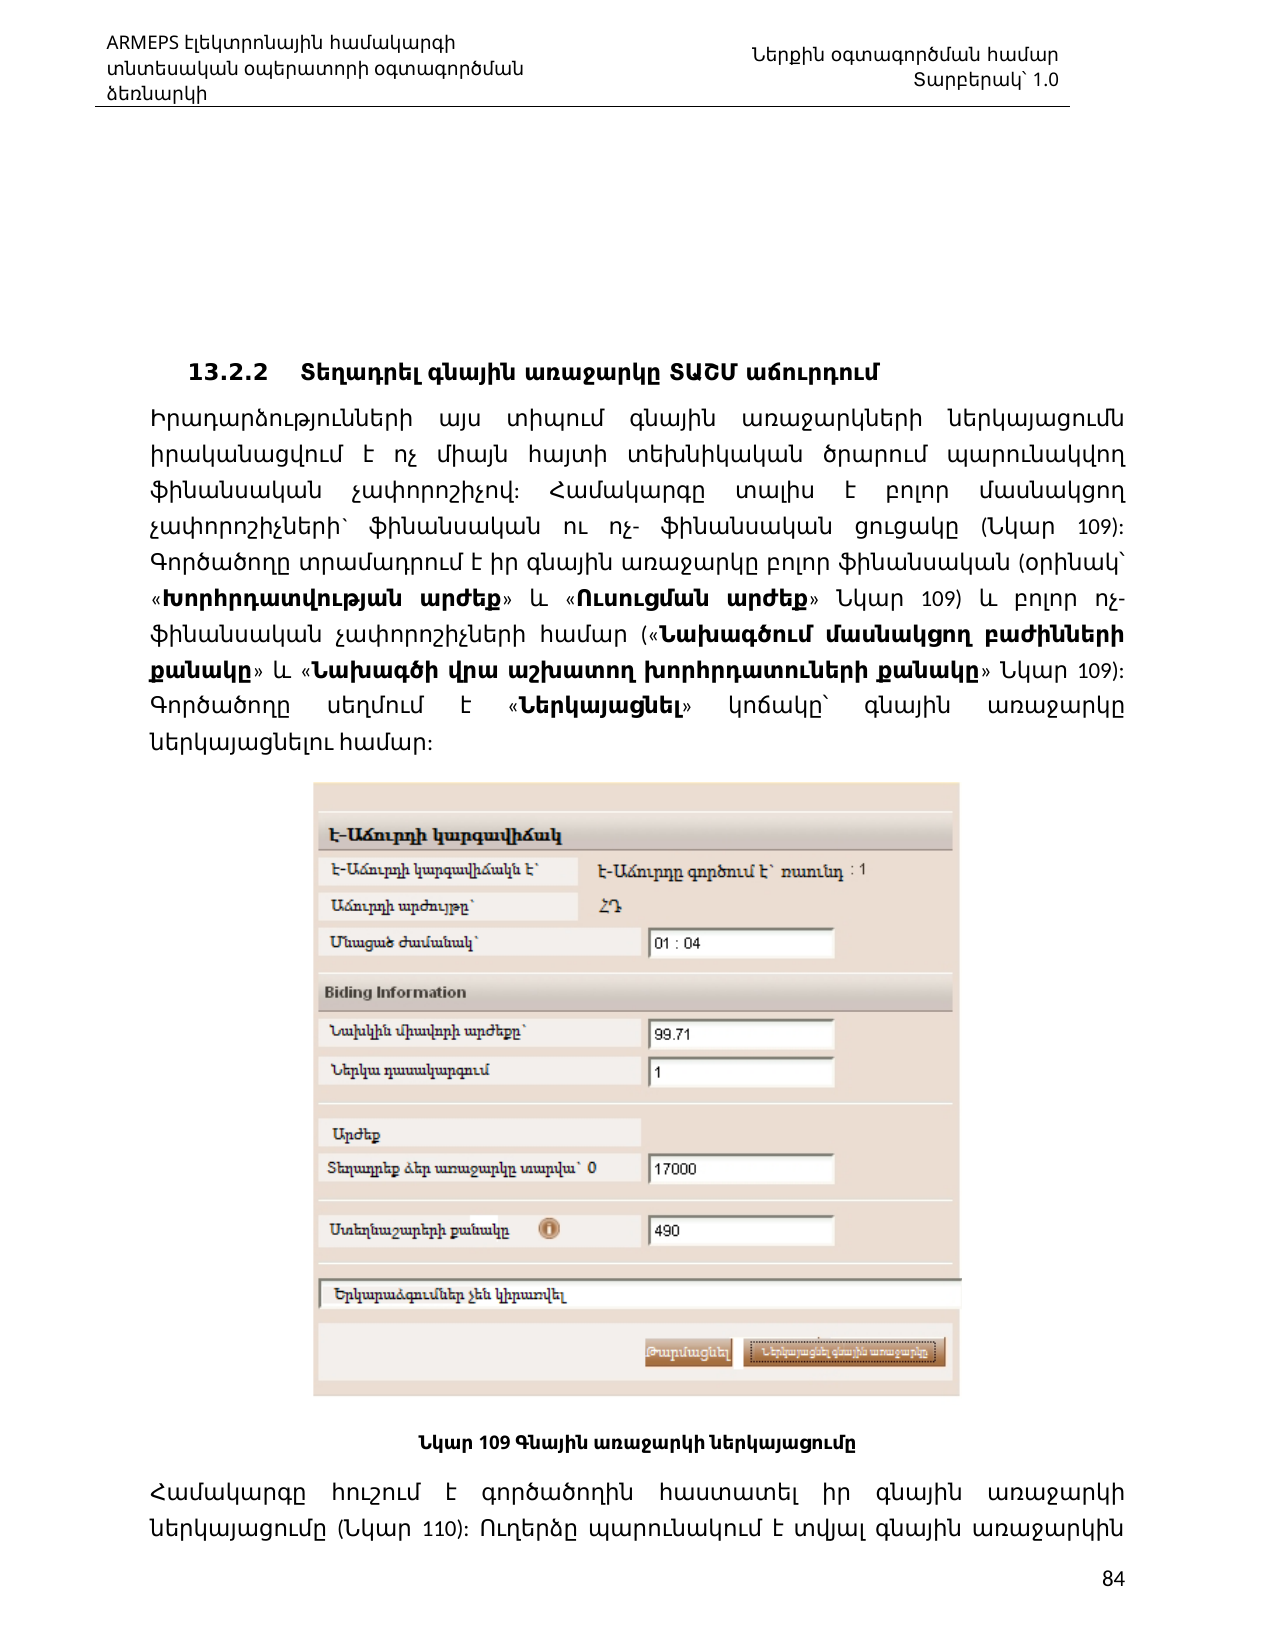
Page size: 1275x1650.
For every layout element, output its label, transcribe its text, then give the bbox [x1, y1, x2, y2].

subtitle Տեղադրել գնային առաջարկը ՏԱՇՄ աճուրդում [187, 359, 1125, 386]
text Նկար 109 Գնային առաջարկի ներկայացումը [150, 1429, 1125, 1455]
text Իրադարձությունների այս տիպում գնային առաջարկների ներկայացումն իրականացվում է ոչ միայն հայտի տեխնիկական ծրարում պարունակվող ֆինանսական չափորոշիչով: Համակարգը տալիս է բոլոր մասնակցող չափորոշիչների` ֆինանսական ու ոչ- ֆինանսական ցուցակը (Նկար 109): Գործածողը տրամադրում է իր գնային առաջարկը բոլոր ֆինանսական (օրինակ՝ «Խորհրդատվության արժեք» և «Ուսուցման արժեք» Նկար 109) և բոլոր ոչ-ֆինանսական չափորոշիչների համար («Նախագծում մասնակցող բաժինների քանակը» և «Նախագծի վրա աշխատող խորհրդատուների քանակը» Նկար 109): Գործածողը սեղմում է «Ներկայացնել» կոճակը՝ գնային առաջարկը ներկայացնելու համար: [150, 402, 1125, 757]
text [150, 1476, 1125, 1543]
